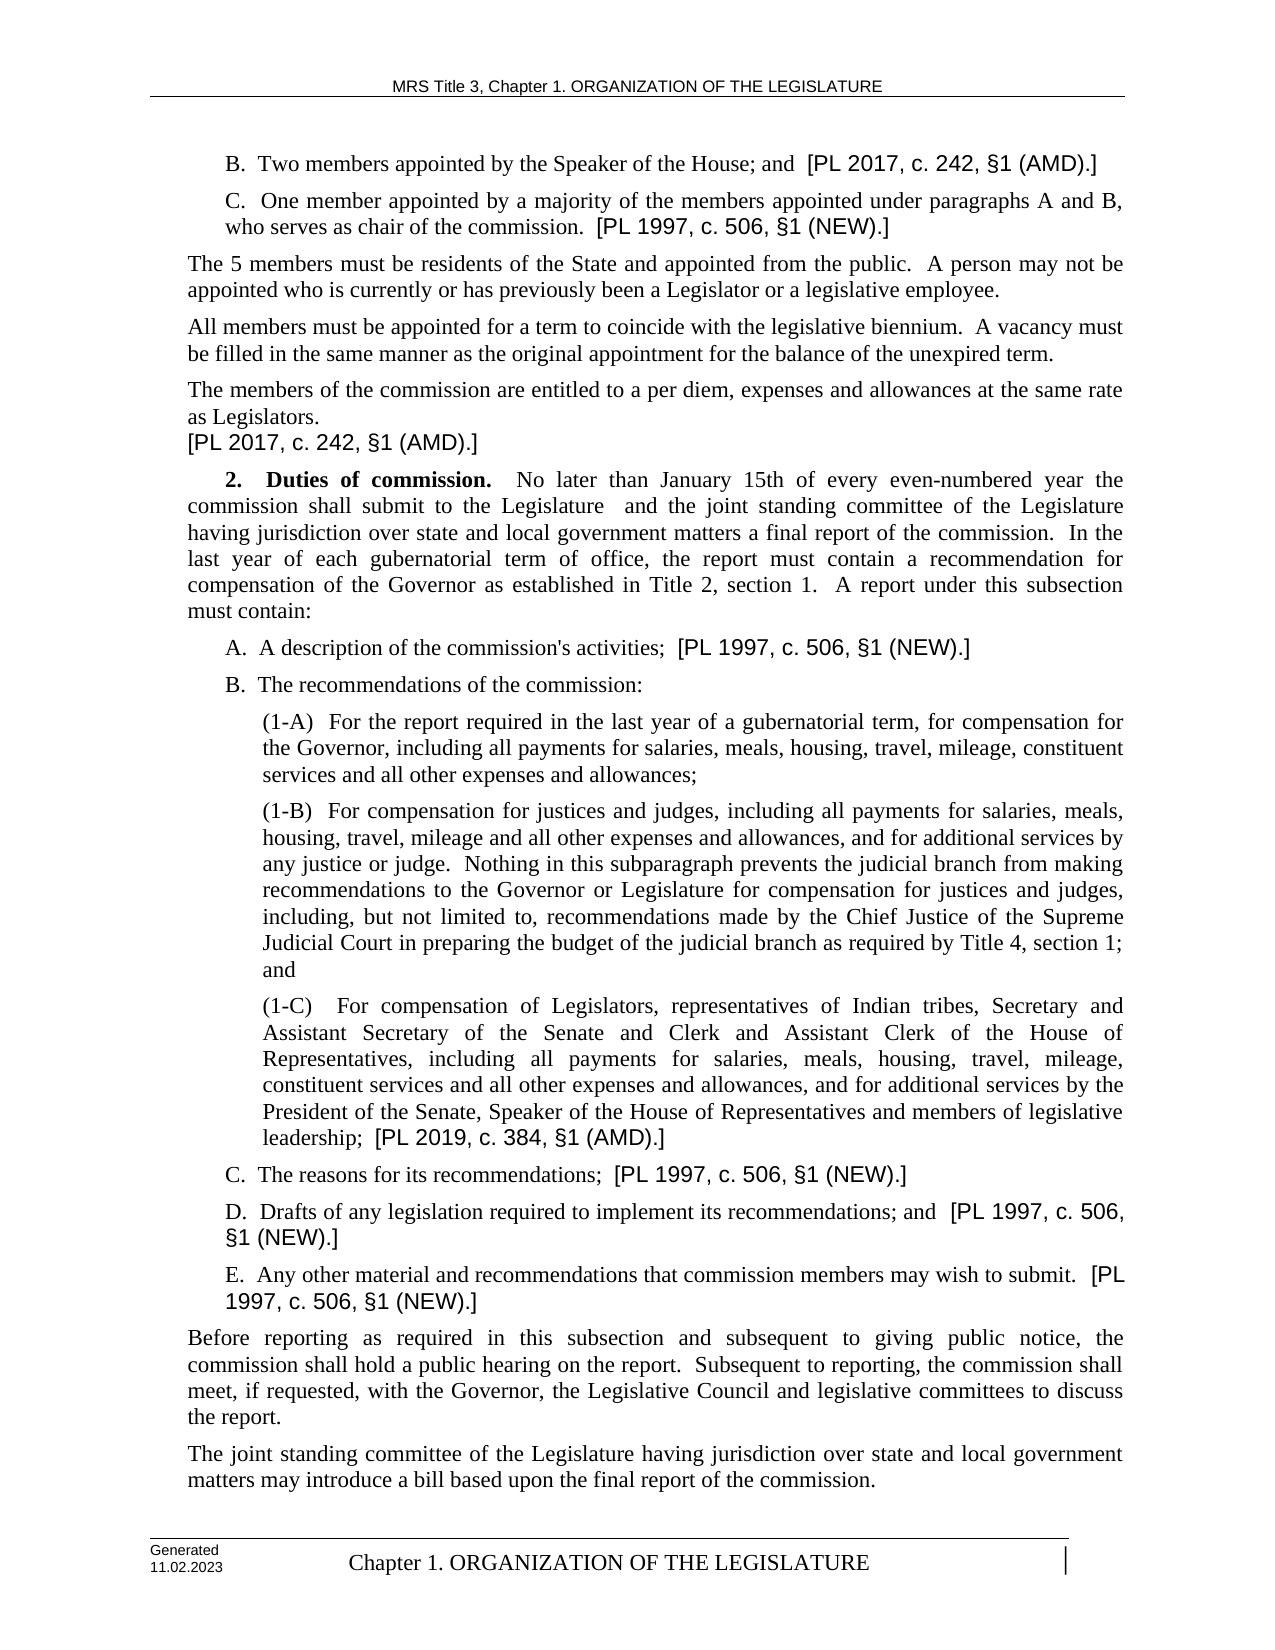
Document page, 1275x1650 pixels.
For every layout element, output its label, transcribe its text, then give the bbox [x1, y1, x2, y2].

text C. One member appointed by a majority of the members appointed under paragraphs A and B, who serves as chair of the commission. [PL 1997, c. 506, §1 (NEW).] [225, 187, 1125, 240]
text Before reporting as required in this subsection and subsequent to giving public notice, the commission shall hold a public hearing on the report. Subsequent to reporting, the commission shall meet, if requested, with the Governor, the Legislative Council and legislative committees to discuss the report. [187, 1324, 1125, 1430]
text (1-B) For compensation for justices and judges, including all payments for salaries, meals, housing, travel, mileage and all other expenses and allowances, and for additional services by any justice or judge. Nothing in this subparagraph prevents the judicial branch from making recommendations to the Governor or Legislature for compensation for justices and judges, including, but not limited to, recommendations made by the Chief Justice of the Supreme Judicial Court in preparing the budget of the judicial branch as required by Title 4, section 1; and [262, 797, 1125, 982]
text The members of the commission are entitled to a per diem, expenses and allowances at the same rate as Legislators. [187, 376, 1125, 429]
text The 5 members must be residents of the State and appointed from the public. A person may not be appointed who is currently or has previously been a Legislator or a legislative employee. [187, 250, 1125, 303]
text The joint standing committee of the Legislature having jurisdiction over state and local government matters may introduce a bill based upon the final report of the commission. [187, 1440, 1125, 1493]
text B. Two members appointed by the Speaker of the House; and [PL 2017, c. 242, §1 (AMD).] [225, 150, 1125, 176]
text D. Drafts of any legislation required to implement its recommendations; and [PL 1997, c. 506, §1 (NEW).] [225, 1198, 1125, 1251]
text E. Any other material and recommendations that commission members may wish to submit. [PL 1997, c. 506, §1 (NEW).] [225, 1261, 1125, 1314]
text (1-A) For the report required in the last year of a gubernatorial term, for compensation for the Governor, including all payments for salaries, meals, housing, travel, mileage, constituent services and all other expenses and allowances; [262, 708, 1125, 787]
text A. A description of the commission's activities; [PL 1997, c. 506, §1 (NEW).] [225, 634, 1125, 661]
text (1-C) For compensation of Legislators, representatives of Indian tribes, Secretary and Assistant Secretary of the Senate and Clerk and Assistant Clerk of the House of Representatives, including all payments for salaries, meals, housing, travel, mileage, constituent services and all other expenses and allowances, and for additional services by the President of the Senate, Speaker of the House of Representatives and members of legislative leadership; [PL 2019, c. 384, §1 (AMD).] [262, 992, 1125, 1151]
text All members must be appointed for a term to coincide with the legislative biennium. A vacancy must be filled in the same manner as the original appointment for the balance of the unexpired term. [187, 313, 1125, 366]
text B. The recommendations of the commission: [225, 671, 1125, 698]
text C. The reasons for its recommendations; [PL 1997, c. 506, §1 (NEW).] [225, 1161, 1125, 1187]
text 2. Duties of commission. No later than January 15th of every even-numbered year the commission shall submit to the Legislature and the joint standing committee of the Legislature having jurisdiction over state and local government matters a final report of the commission. In the last year of each gubernatorial term of office, the report must contain a recommendation for compensation of the Governor as established in Title 2, section 1. A report under this subsection must contain: [187, 466, 1125, 624]
text [PL 2017, c. 242, §1 (AMD).] [187, 429, 1125, 455]
